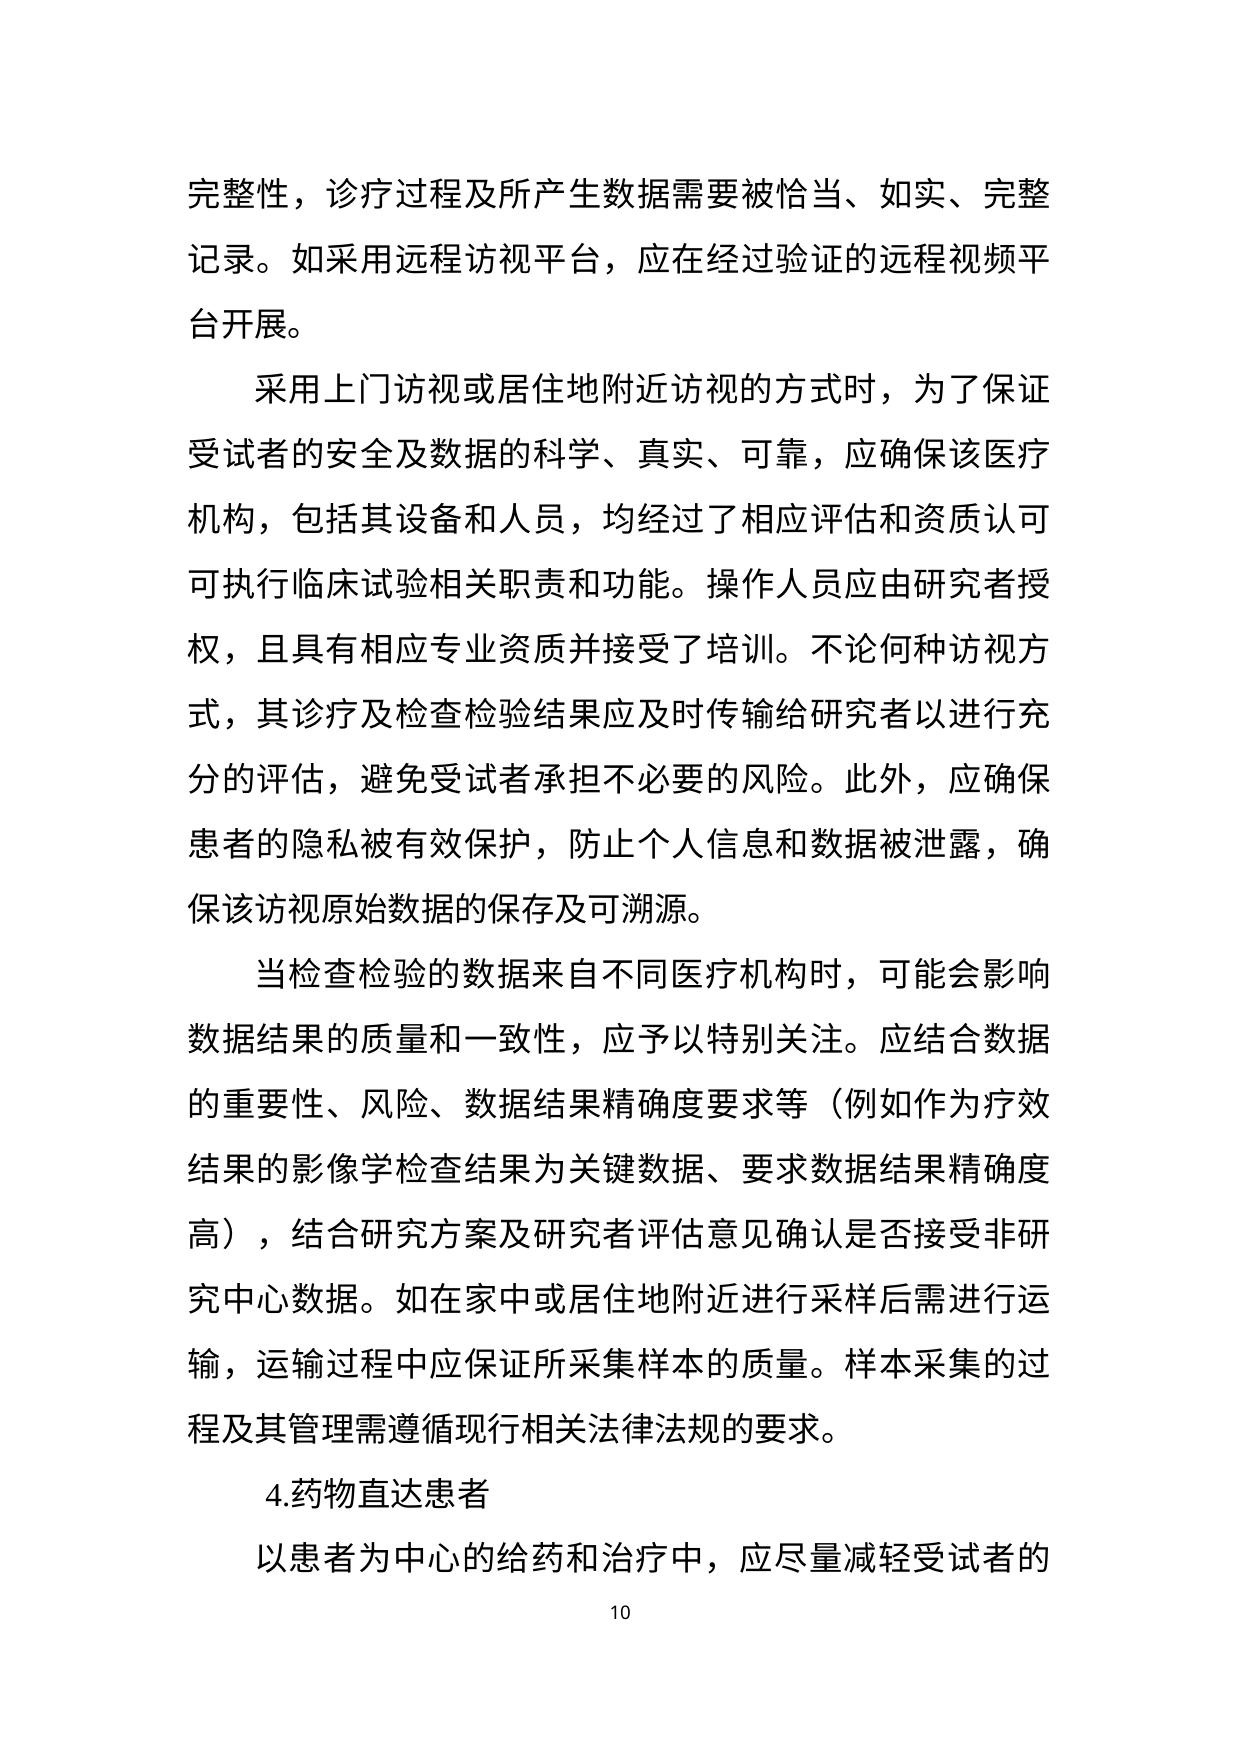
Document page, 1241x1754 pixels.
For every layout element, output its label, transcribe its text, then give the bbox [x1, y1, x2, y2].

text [187, 160, 1053, 355]
text 当检查检验的数据来自不同医疗机构时，可能会影响数据结果的质量和一致性，应予以特别关注。应结合数据的重要性、风险、数据结果精确度要求等（例如作为疗效结果的影像学检查结果为关键数据、要求数据结果精确度高），结合研究方案及研究者评估意见确认是否接受非研究中心数据。如在家中或居住地附近进行采样后需进行运输，运输过程中应保证所采集样本的质量。样本采集的过程及其管理需遵循现行相关法律法规的要求。 [187, 940, 1053, 1460]
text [187, 1525, 1053, 1590]
text 4.药物直达患者 [232, 1460, 1053, 1525]
text 采用上门访视或居住地附近访视的方式时，为了保证受试者的安全及数据的科学、真实、可靠，应确保该医疗机构，包括其设备和人员，均经过了相应评估和资质认可，可执行临床试验相关职责和功能。操作人员应由研究者授权，且具有相应专业资质并接受了培训。不论何种访视方式，其诊疗及检查检验结果应及时传输给研究者以进行充分的评估，避免受试者承担不必要的风险。此外，应确保患者的隐私被有效保护，防止个人信息和数据被泄露，确保该访视原始数据的保存及可溯源。 [187, 355, 1053, 940]
